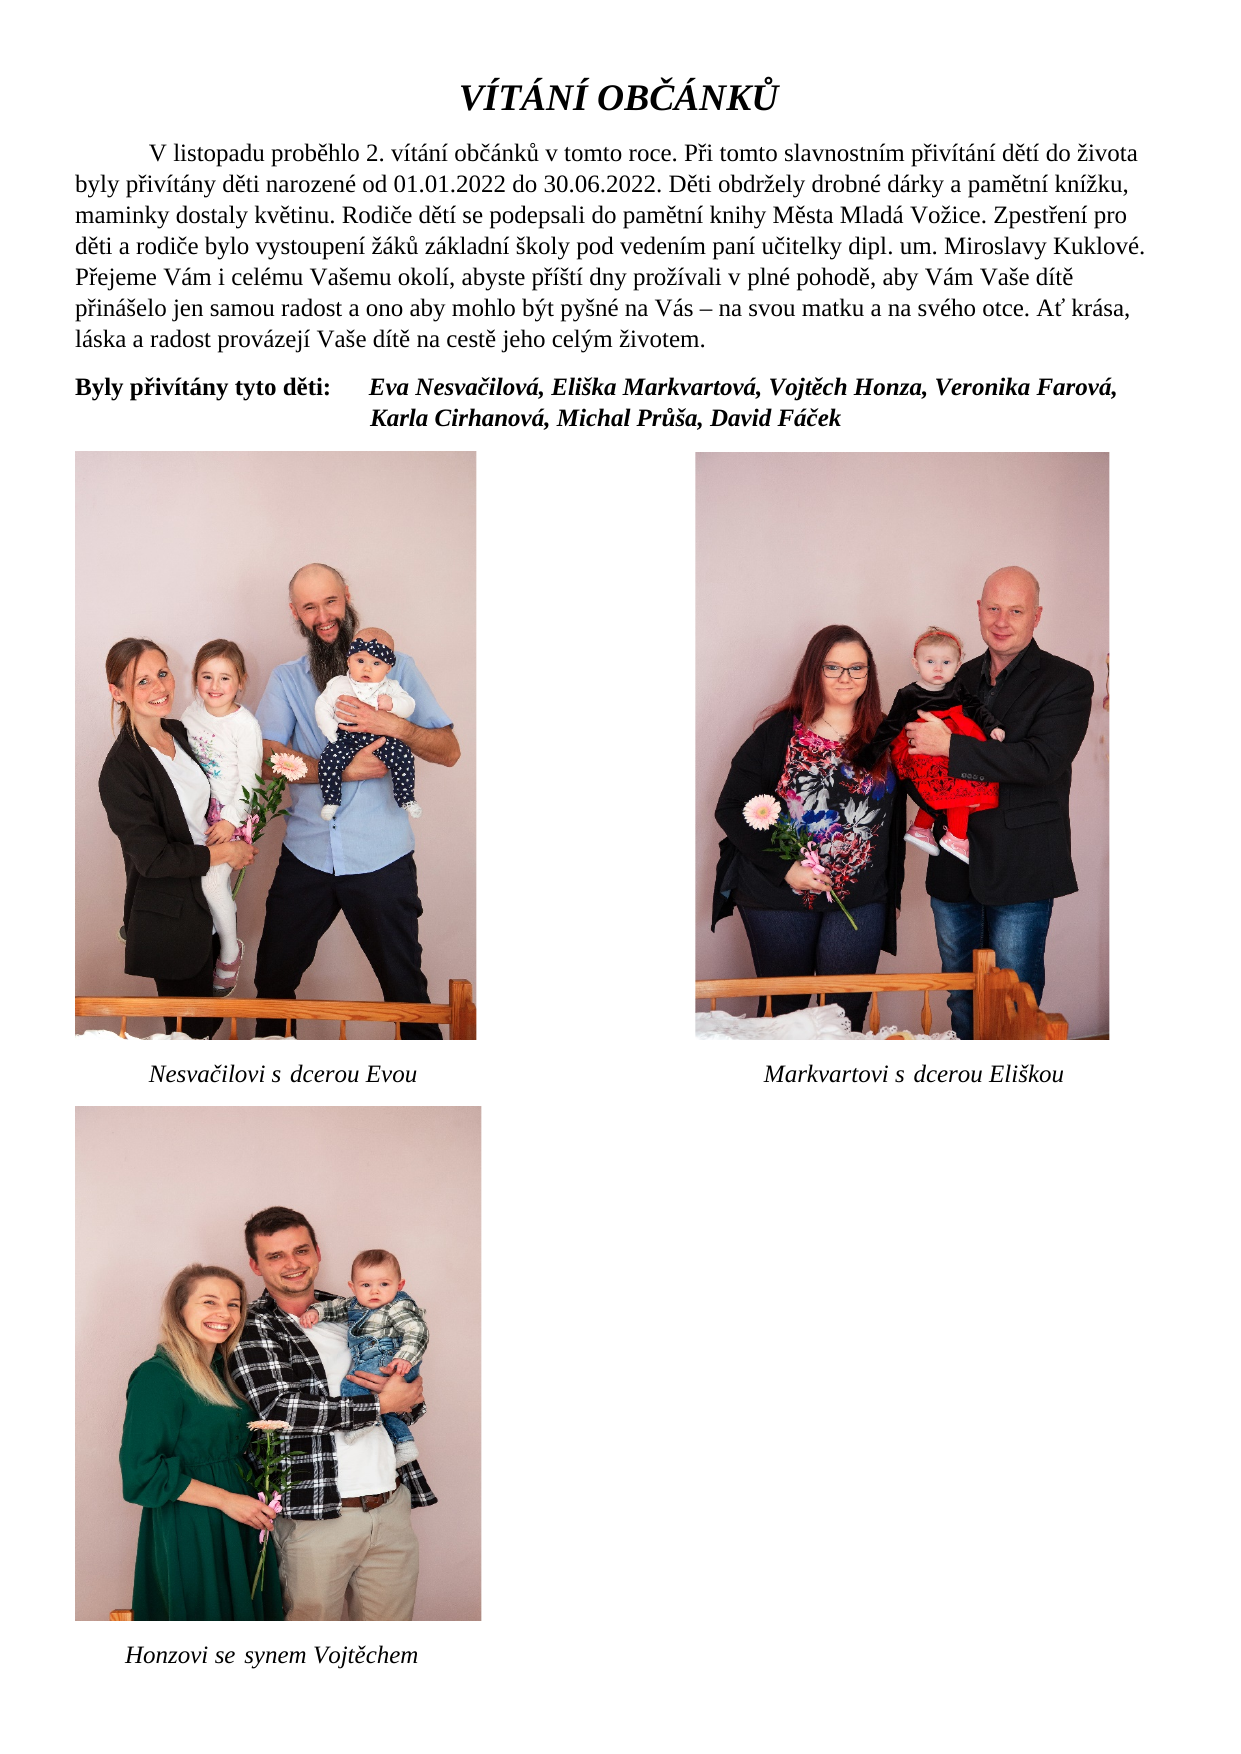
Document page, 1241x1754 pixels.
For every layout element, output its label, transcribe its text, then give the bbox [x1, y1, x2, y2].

text Byly přivítány tyto děti: Eva Nesvačilová, Eliška Markvartová, Vojtěch Honza, Veronika Farová, Karla Cirhanová, Michal Průša, David Fáček [75, 372, 1165, 432]
picture [75, 1106, 482, 1621]
picture [695, 452, 1110, 1040]
text Honzovi se synem Vojtěchem [75, 1640, 1165, 1668]
text VÍTÁNÍ OBČÁNKŮ [75, 75, 1165, 118]
text Nesvačilovi s dcerou Evou Markvartovi s dcerou Eliškou [75, 1059, 1165, 1088]
picture [75, 451, 477, 1040]
text V listopadu proběhlo 2. vítání občánků v tomto roce. Při tomto slavnostním přivítání dětí do života byly přivítány děti narozené od 01.01.2022 do 30.06.2022. Děti obdržely drobné dárky a pamětní knížku, maminky dostaly květinu. Rodiče dětí se podepsali do pamětní knihy Města Mladá Vožice. Zpestření pro děti a rodiče bylo vystoupení žáků základní školy pod vedením paní učitelky dipl. um. Miroslavy Kuklové. Přejeme Vám i celému Vašemu okolí, abyste příští dny prožívali v plné pohodě, aby Vám Vaše dítě přinášelo jen samou radost a ono aby mohlo být pyšné na Vás – na svou matku a na svého otce. Ať krása, láska a radost provázejí Vaše dítě na cestě jeho celým životem. [75, 138, 1165, 353]
